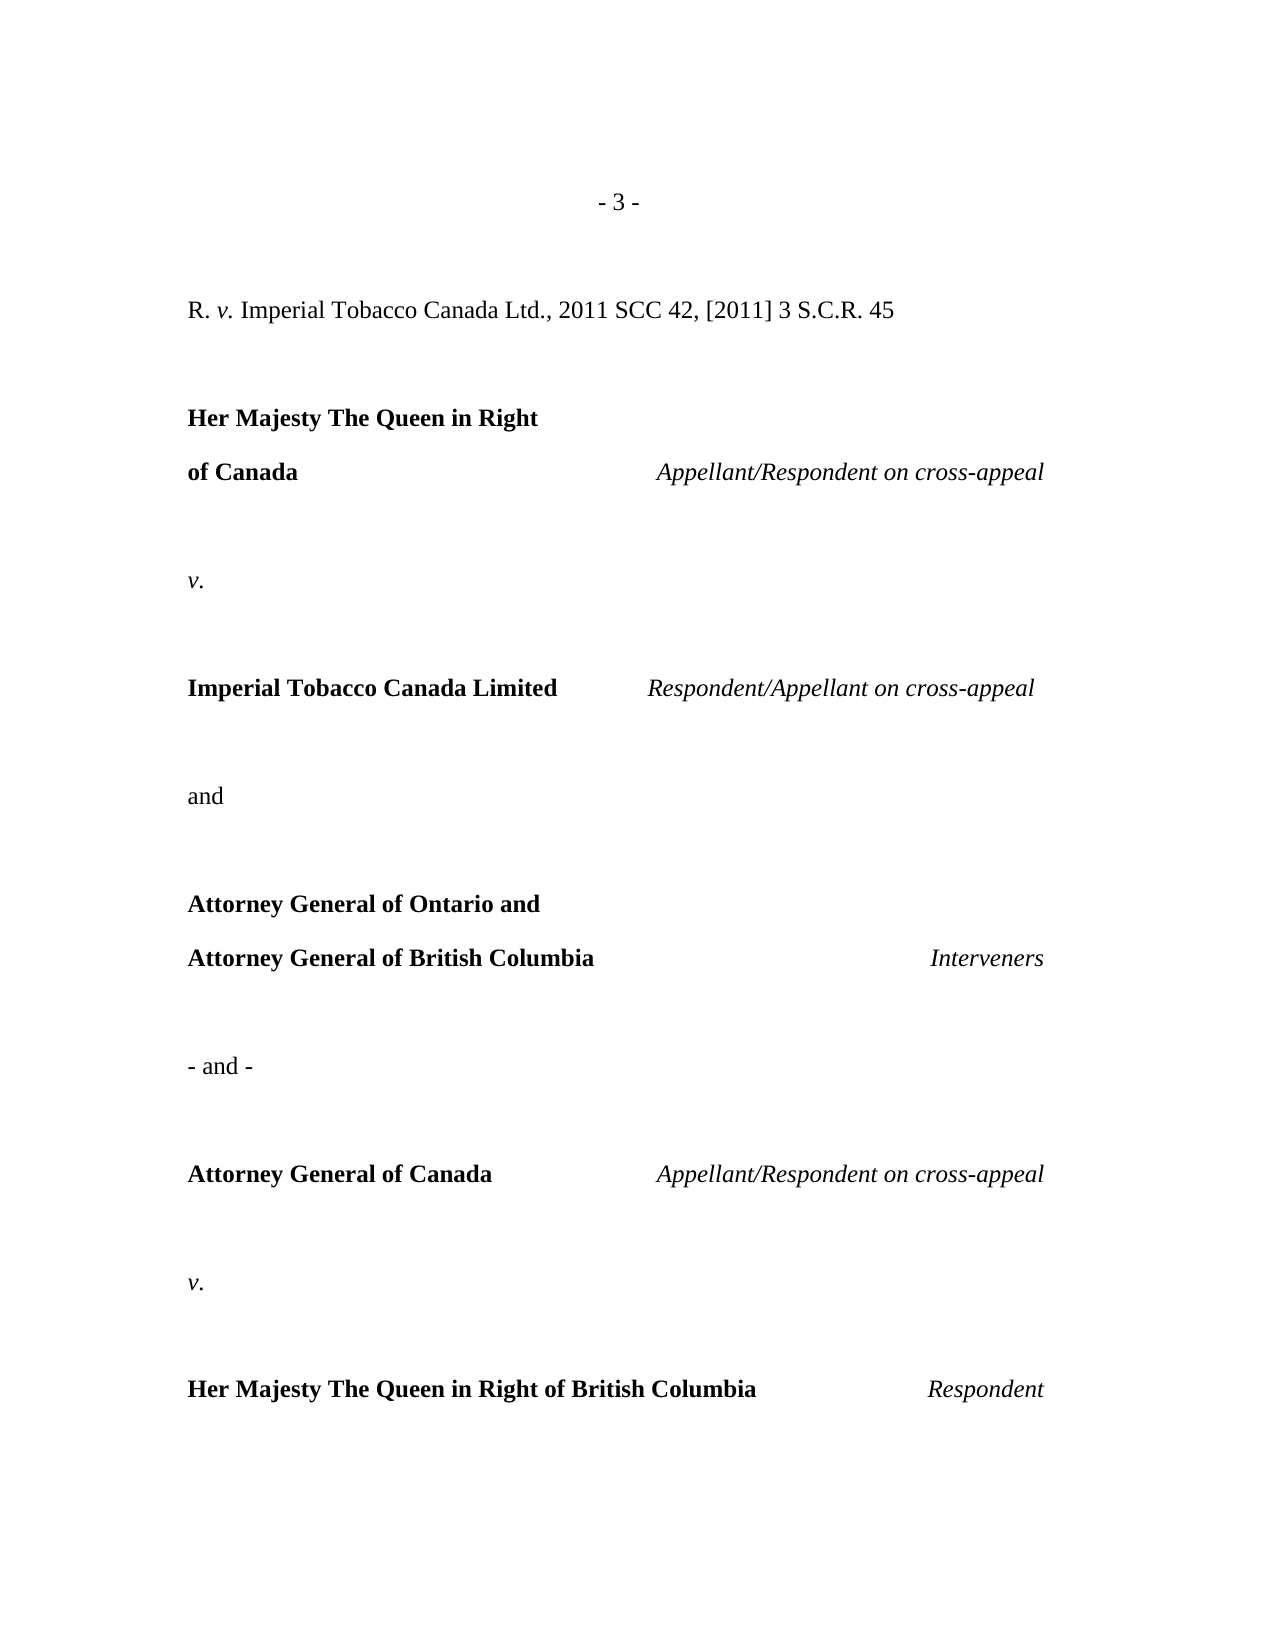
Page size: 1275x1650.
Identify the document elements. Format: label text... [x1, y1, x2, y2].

text Attorney General of Canada Appellant/Respondent on cross-appeal [187, 1159, 1050, 1188]
text R. v. Imperial Tobacco Canada Ltd., 2011 SCC 42, [2011] 3 S.C.R. 45 [187, 295, 1050, 324]
text v. [187, 1267, 1050, 1296]
text and [187, 781, 1050, 810]
text Her Majesty The Queen in Right of British Columbia Respondent [187, 1374, 1050, 1403]
text - and - [187, 1051, 1050, 1080]
text v. [187, 565, 1050, 594]
text Her Majesty The Queen in Right [187, 403, 1050, 432]
text Imperial Tobacco Canada Limited Respondent/Appellant on cross-appeal [187, 673, 1050, 702]
text Attorney General of British Columbia Interveners [187, 943, 1050, 972]
text Attorney General of Ontario and [187, 889, 1050, 918]
text of Canada Appellant/Respondent on cross-appeal [187, 457, 1050, 486]
